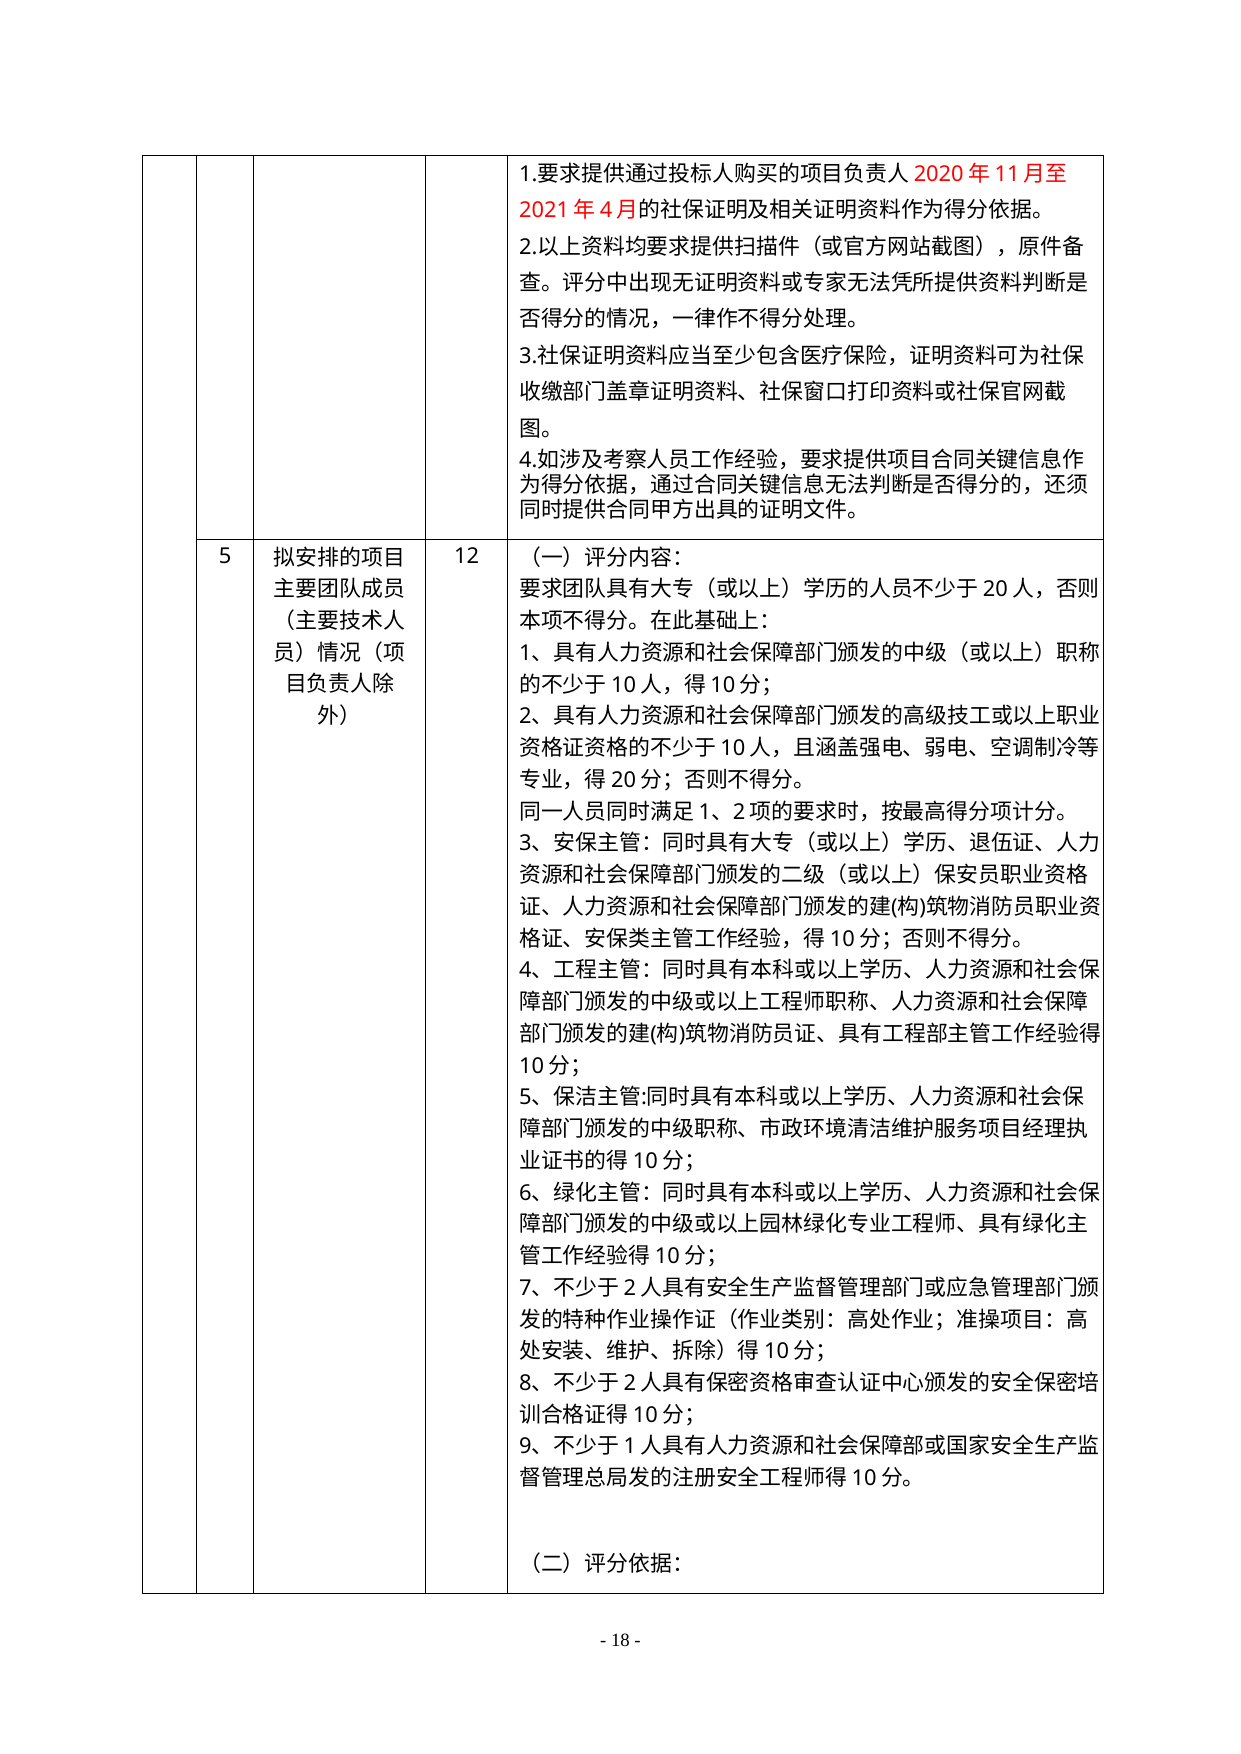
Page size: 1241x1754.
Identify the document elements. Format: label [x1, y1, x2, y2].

table_cell [137, 150, 1103, 1599]
